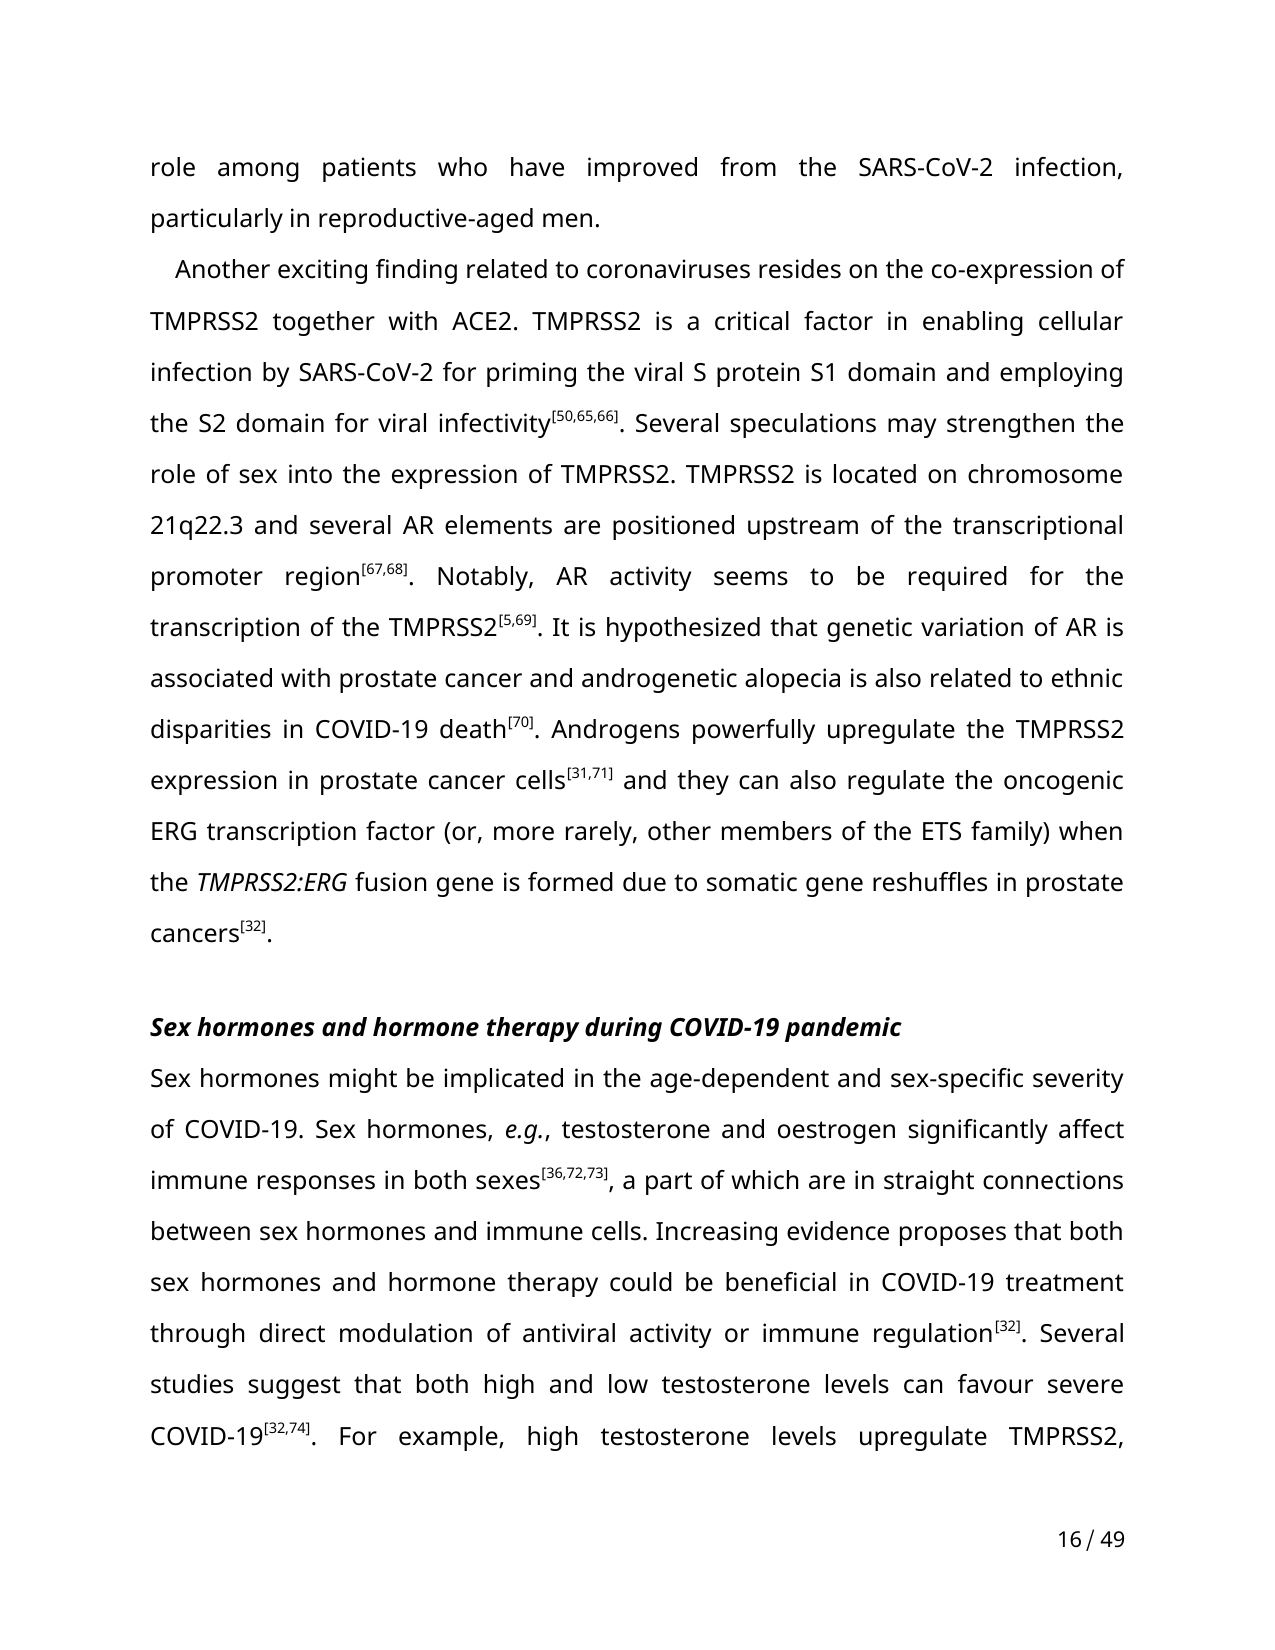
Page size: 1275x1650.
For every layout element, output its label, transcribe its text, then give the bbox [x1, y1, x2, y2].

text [150, 150, 1125, 235]
text Another exciting finding related to coronaviruses resides on the co-expression of TMPRSS2 together with ACE2. TMPRSS2 is a critical factor in enabling cellular infection by SARS-CoV-2 for priming the viral S protein S1 domain and employing the S2 domain for viral infectivity[50,65,66]. Several speculations may strengthen the role of sex into the expression of TMPRSS2. TMPRSS2 is located on chromosome 21q22.3 and several AR elements are positioned upstream of the transcriptional promoter region[67,68]. Notably, AR activity seems to be required for the transcription of the TMPRSS2[5,69]. It is hypothesized that genetic variation of AR is associated with prostate cancer and androgenetic alopecia is also related to ethnic disparities in COVID-19 death[70]. Androgens powerfully upregulate the TMPRSS2 expression in prostate cancer cells[31,71] and they can also regulate the oncogenic ERG transcription factor (or, more rarely, other members of the ETS family) when the TMPRSS2:ERG fusion gene is formed due to somatic gene reshuffles in prostate cancers[32]. [150, 252, 1125, 950]
text Sex hormones and hormone therapy during COVID-19 pandemic [150, 1010, 1125, 1044]
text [150, 1061, 1125, 1452]
